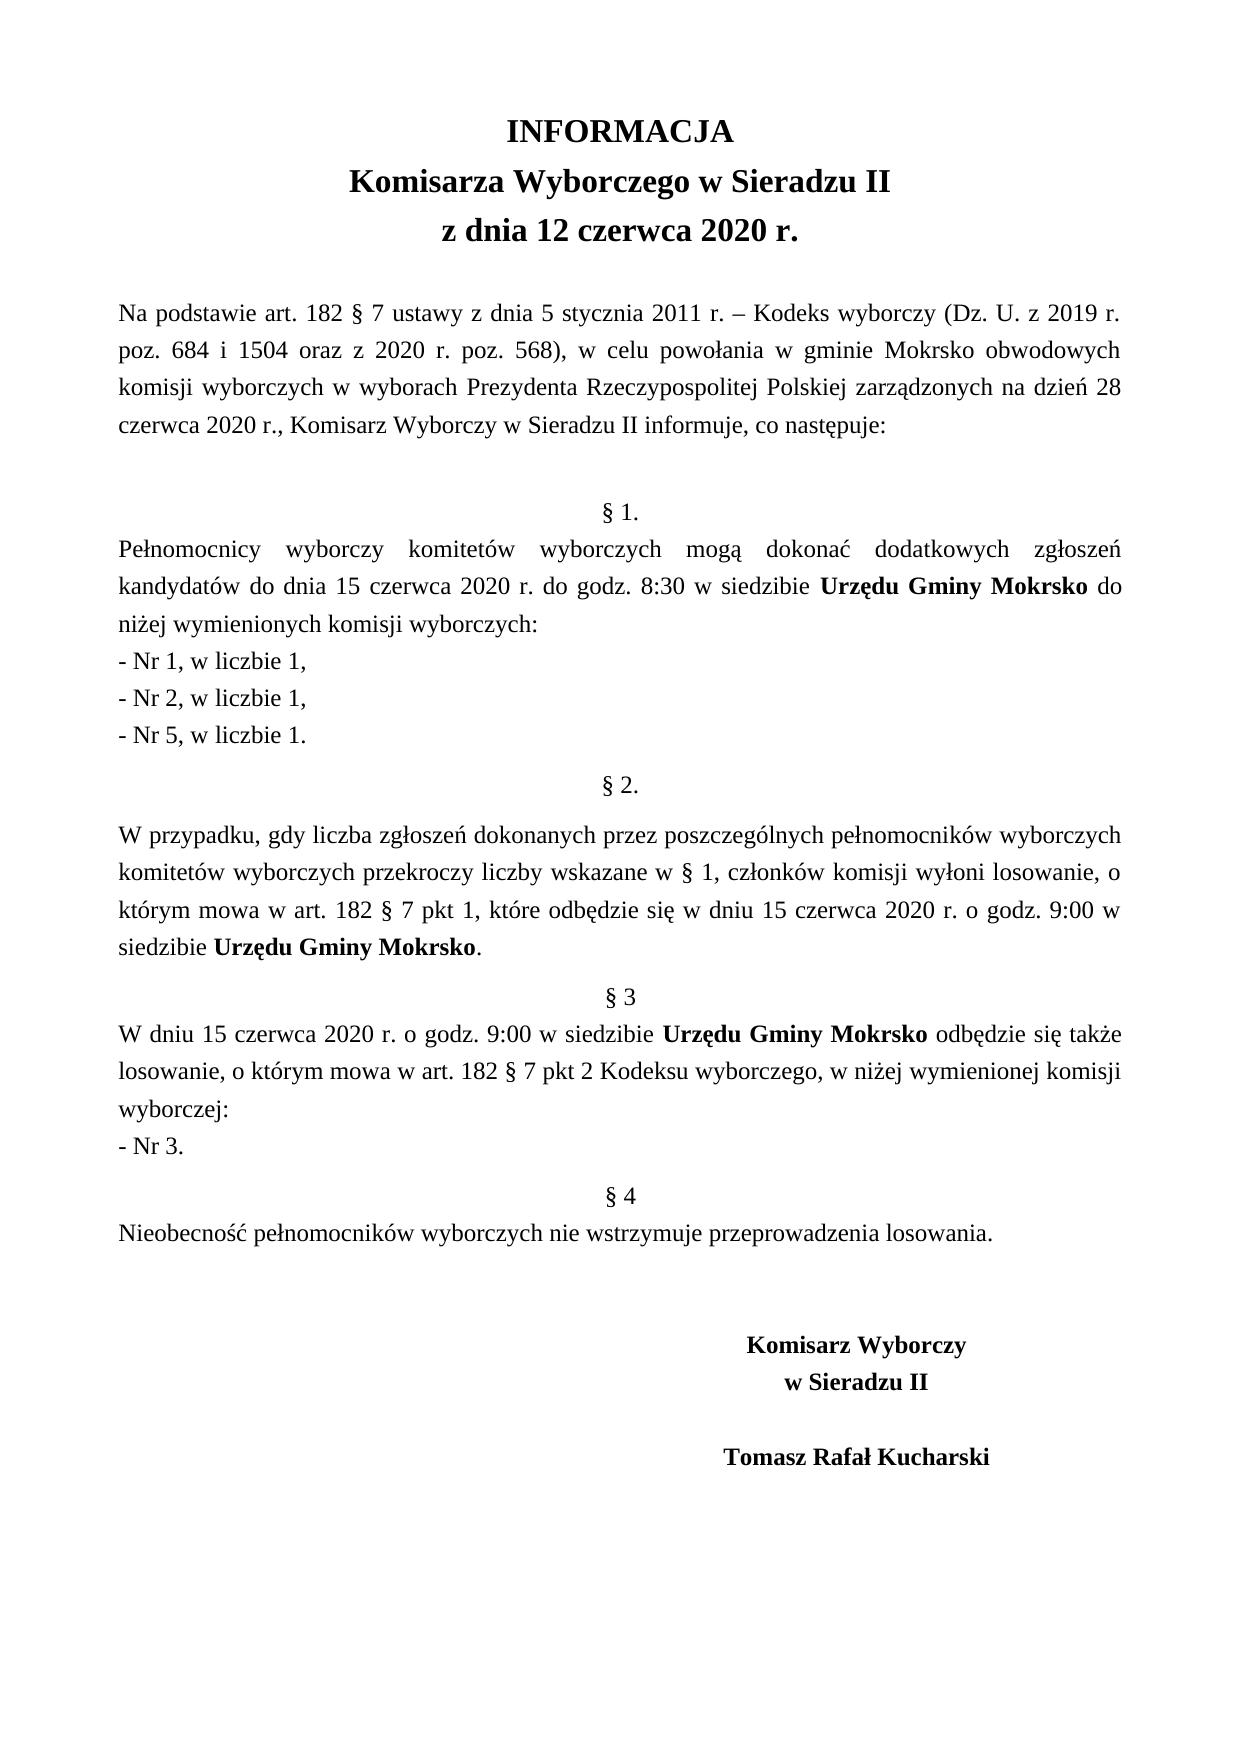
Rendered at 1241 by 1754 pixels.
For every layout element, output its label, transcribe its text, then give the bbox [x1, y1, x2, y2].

text W przypadku, gdy liczba zgłoszeń dokonanych przez poszczególnych pełnomocników wyborczych komitetów wyborczych przekroczy liczby wskazane w § 1, członków komisji wyłoni losowanie, o którym mowa w art. 182 § 7 pkt 1, które odbędzie się w dniu 15 czerwca 2020 r. o godz. 9:00 w siedzibie Urzędu Gminy Mokrsko. [118, 820, 1122, 961]
text § 1. [118, 497, 1122, 526]
text z dnia 12 czerwca 2020 r. [118, 211, 1122, 249]
text - Nr 2, w liczbie 1, [118, 683, 1122, 712]
text W dniu 15 czerwca 2020 r. o godz. 9:00 w siedzibie Urzędu Gminy Mokrsko odbędzie się także losowanie, o którym mowa w art. 182 § 7 pkt 2 Kodeksu wyborczego, w niżej wymienionej komisji wyborczej: [118, 1019, 1122, 1122]
text INFORMACJA [118, 111, 1122, 149]
text Komisarz Wyborczy w Sieradzu II [591, 1330, 1122, 1396]
text - Nr 5, w liczbie 1. [118, 721, 1122, 749]
text Komisarza Wyborczego w Sieradzu II [118, 161, 1122, 199]
text § 4 [118, 1181, 1122, 1209]
text - Nr 3. [118, 1131, 1122, 1160]
text Na podstawie art. 182 § 7 ustawy z dnia 5 stycznia 2011 r. – Kodeks wyborczy (Dz. U. z 2019 r. poz. 684 i 1504 oraz z 2020 r. poz. 568), w celu powołania w gminie Mokrsko obwodowych komisji wyborczych w wyborach Prezydenta Rzeczypospolitej Polskiej zarządzonych na dzień 28 czerwca 2020 r., Komisarz Wyborczy w Sieradzu II informuje, co następuje: [118, 298, 1122, 438]
text Nieobecność pełnomocników wyborczych nie wstrzymuje przeprowadzenia losowania. [118, 1218, 1122, 1247]
text Tomasz Rafał Kucharski [591, 1442, 1122, 1471]
text § 3 [118, 982, 1122, 1011]
text § 2. [118, 770, 1122, 799]
text Pełnomocnicy wyborczy komitetów wyborczych mogą dokonać dodatkowych zgłoszeń kandydatów do dnia 15 czerwca 2020 r. do godz. 8:30 w siedzibie Urzędu Gminy Mokrsko do niżej wymienionych komisji wyborczych: [118, 534, 1122, 637]
text - Nr 1, w liczbie 1, [118, 646, 1122, 675]
